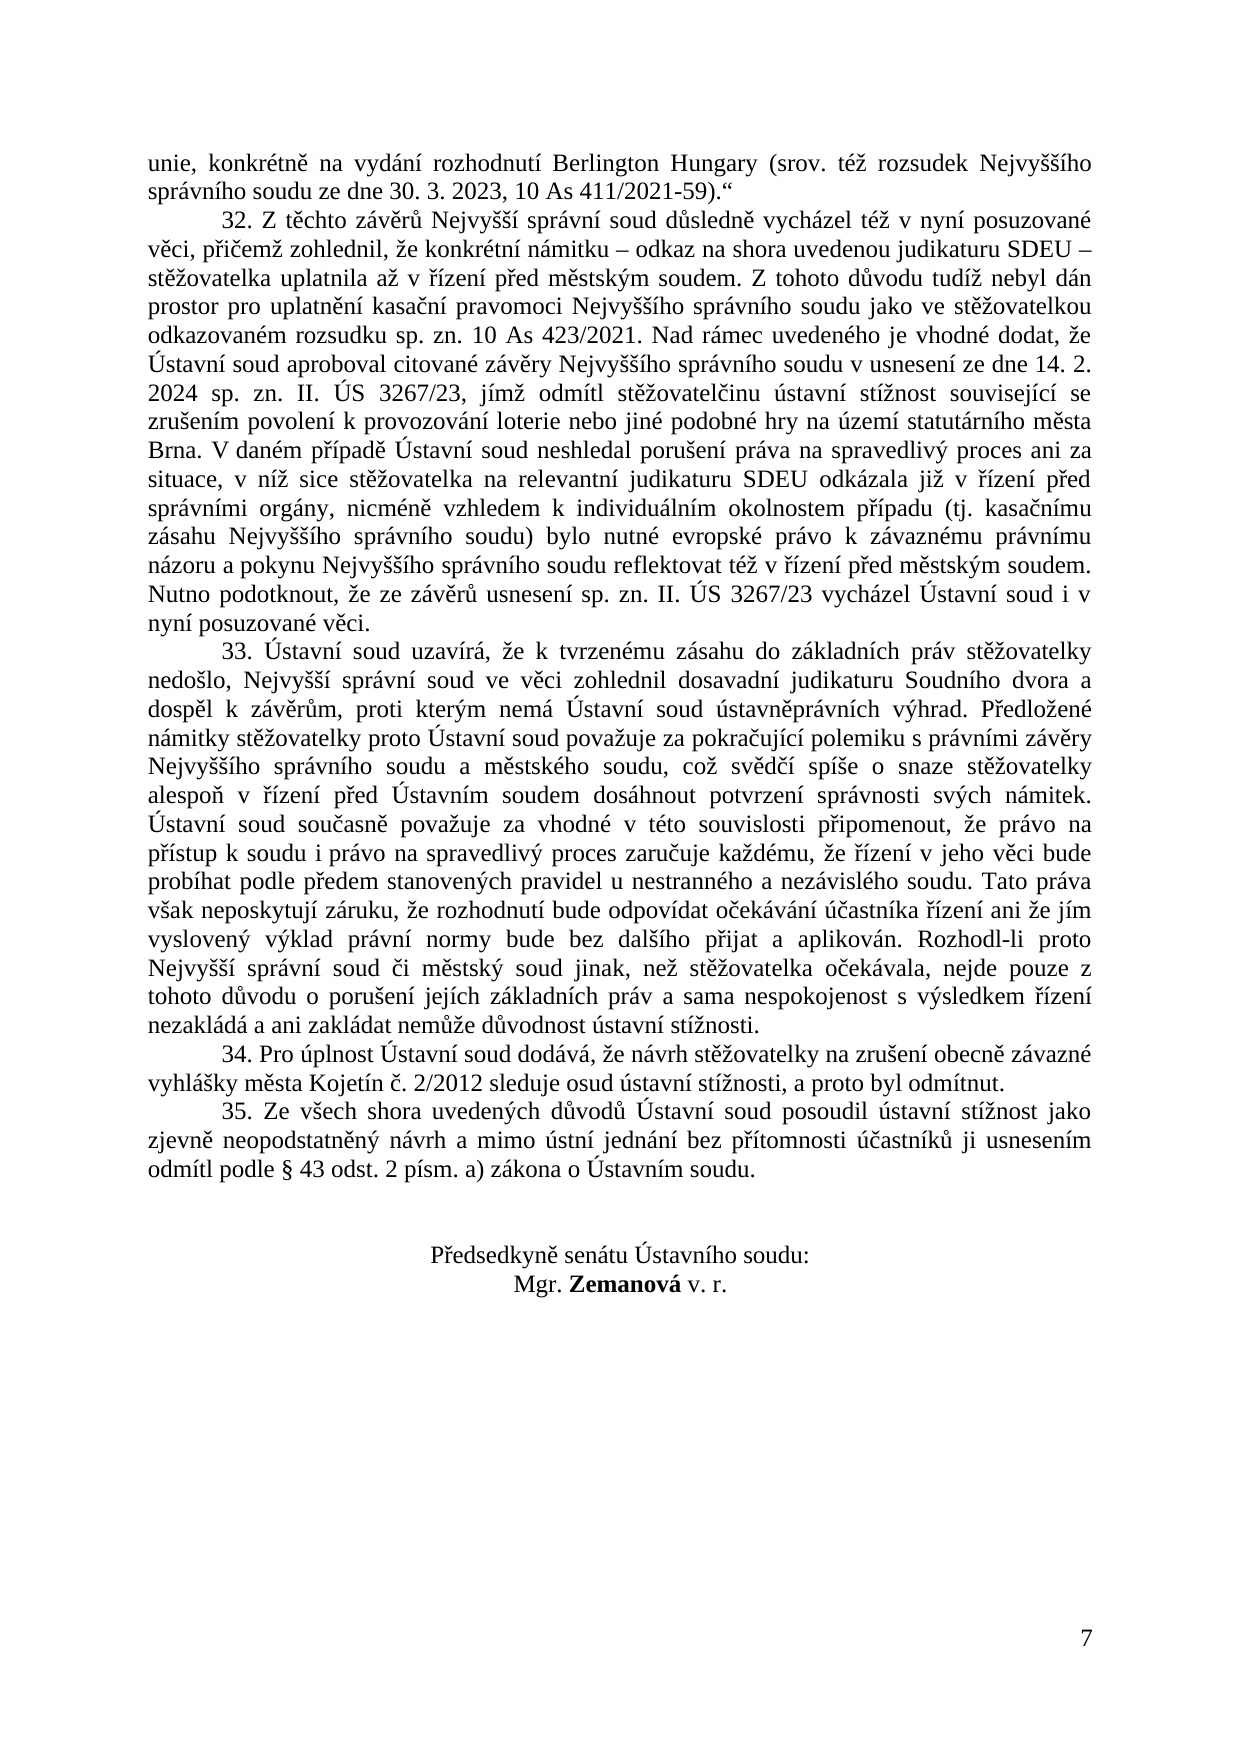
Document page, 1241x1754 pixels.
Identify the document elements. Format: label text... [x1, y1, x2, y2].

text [148, 148, 1093, 205]
text 34. Pro úplnost Ústavní soud dodává, že návrh stěžovatelky na zrušení obecně závazné vyhlášky města Kojetín č. 2/2012 sleduje osud ústavní stížnosti, a proto byl odmítnut. [148, 1039, 1093, 1096]
text Předsedkyně senátu Ústavního soudu: [148, 1240, 1093, 1269]
text Mgr. Zemanová v. r. [148, 1269, 1093, 1298]
text 35. Ze všech shora uvedených důvodů Ústavní soud posoudil ústavní stížnost jako zjevně neopodstatněný návrh a mimo ústní jednání bez přítomnosti účastníků ji usnesením odmítl podle § 43 odst. 2 písm. a) zákona o Ústavním soudu. [148, 1096, 1093, 1183]
text 32. Z těchto závěrů Nejvyšší správní soud důsledně vycházel též v nyní posuzované věci, přičemž zohlednil, že konkrétní námitku – odkaz na shora uvedenou judikaturu SDEU – stěžovatelka uplatnila až v řízení před městským soudem. Z tohoto důvodu tudíž nebyl dán prostor pro uplatnění kasační pravomoci Nejvyššího správního soudu jako ve stěžovatelkou odkazovaném rozsudku sp. zn. 10 As 423/2021. Nad rámec uvedeného je vhodné dodat, že Ústavní soud aproboval citované závěry Nejvyššího správního soudu v usnesení ze dne 14. 2. 2024 sp. zn. II. ÚS 3267/23, jímž odmítl stěžovatelčinu ústavní stížnost související se zrušením povolení k provozování loterie nebo jiné podobné hry na území statutárního města Brna. V daném případě Ústavní soud neshledal porušení práva na spravedlivý proces ani za situace, v níž sice stěžovatelka na relevantní judikaturu SDEU odkázala již v řízení před správními orgány, nicméně vzhledem k individuálním okolnostem případu (tj. kasačnímu zásahu Nejvyššího správního soudu) bylo nutné evropské právo k závaznému právnímu názoru a pokynu Nejvyššího správního soudu reflektovat též v řízení před městským soudem. Nutno podotknout, že ze závěrů usnesení sp. zn. II. ÚS 3267/23 vycházel Ústavní soud i v nyní posuzované věci. [148, 205, 1093, 636]
text 33. Ústavní soud uzavírá, že k tvrzenému zásahu do základních práv stěžovatelky nedošlo, Nejvyšší správní soud ve věci zohlednil dosavadní judikaturu Soudního dvora a dospěl k závěrům, proti kterým nemá Ústavní soud ústavněprávních výhrad. Předložené námitky stěžovatelky proto Ústavní soud považuje za pokračující polemiku s právními závěry Nejvyššího správního soudu a městského soudu, což svědčí spíše o snaze stěžovatelky alespoň v řízení před Ústavním soudem dosáhnout potvrzení správnosti svých námitek. Ústavní soud současně považuje za vhodné v této souvislosti připomenout, že právo na přístup k soudu i právo na spravedlivý proces zaručuje každému, že řízení v jeho věci bude probíhat podle předem stanovených pravidel u nestranného a nezávislého soudu. Tato práva však neposkytují záruku, že rozhodnutí bude odpovídat očekávání účastníka řízení ani že jím vyslovený výklad právní normy bude bez dalšího přijat a aplikován. Rozhodl-li proto Nejvyšší správní soud či městský soud jinak, než stěžovatelka očekávala, nejde pouze z tohoto důvodu o porušení jejích základních práv a sama nespokojenost s výsledkem řízení nezakládá a ani zakládat nemůže důvodnost ústavní stížnosti. [148, 636, 1093, 1039]
